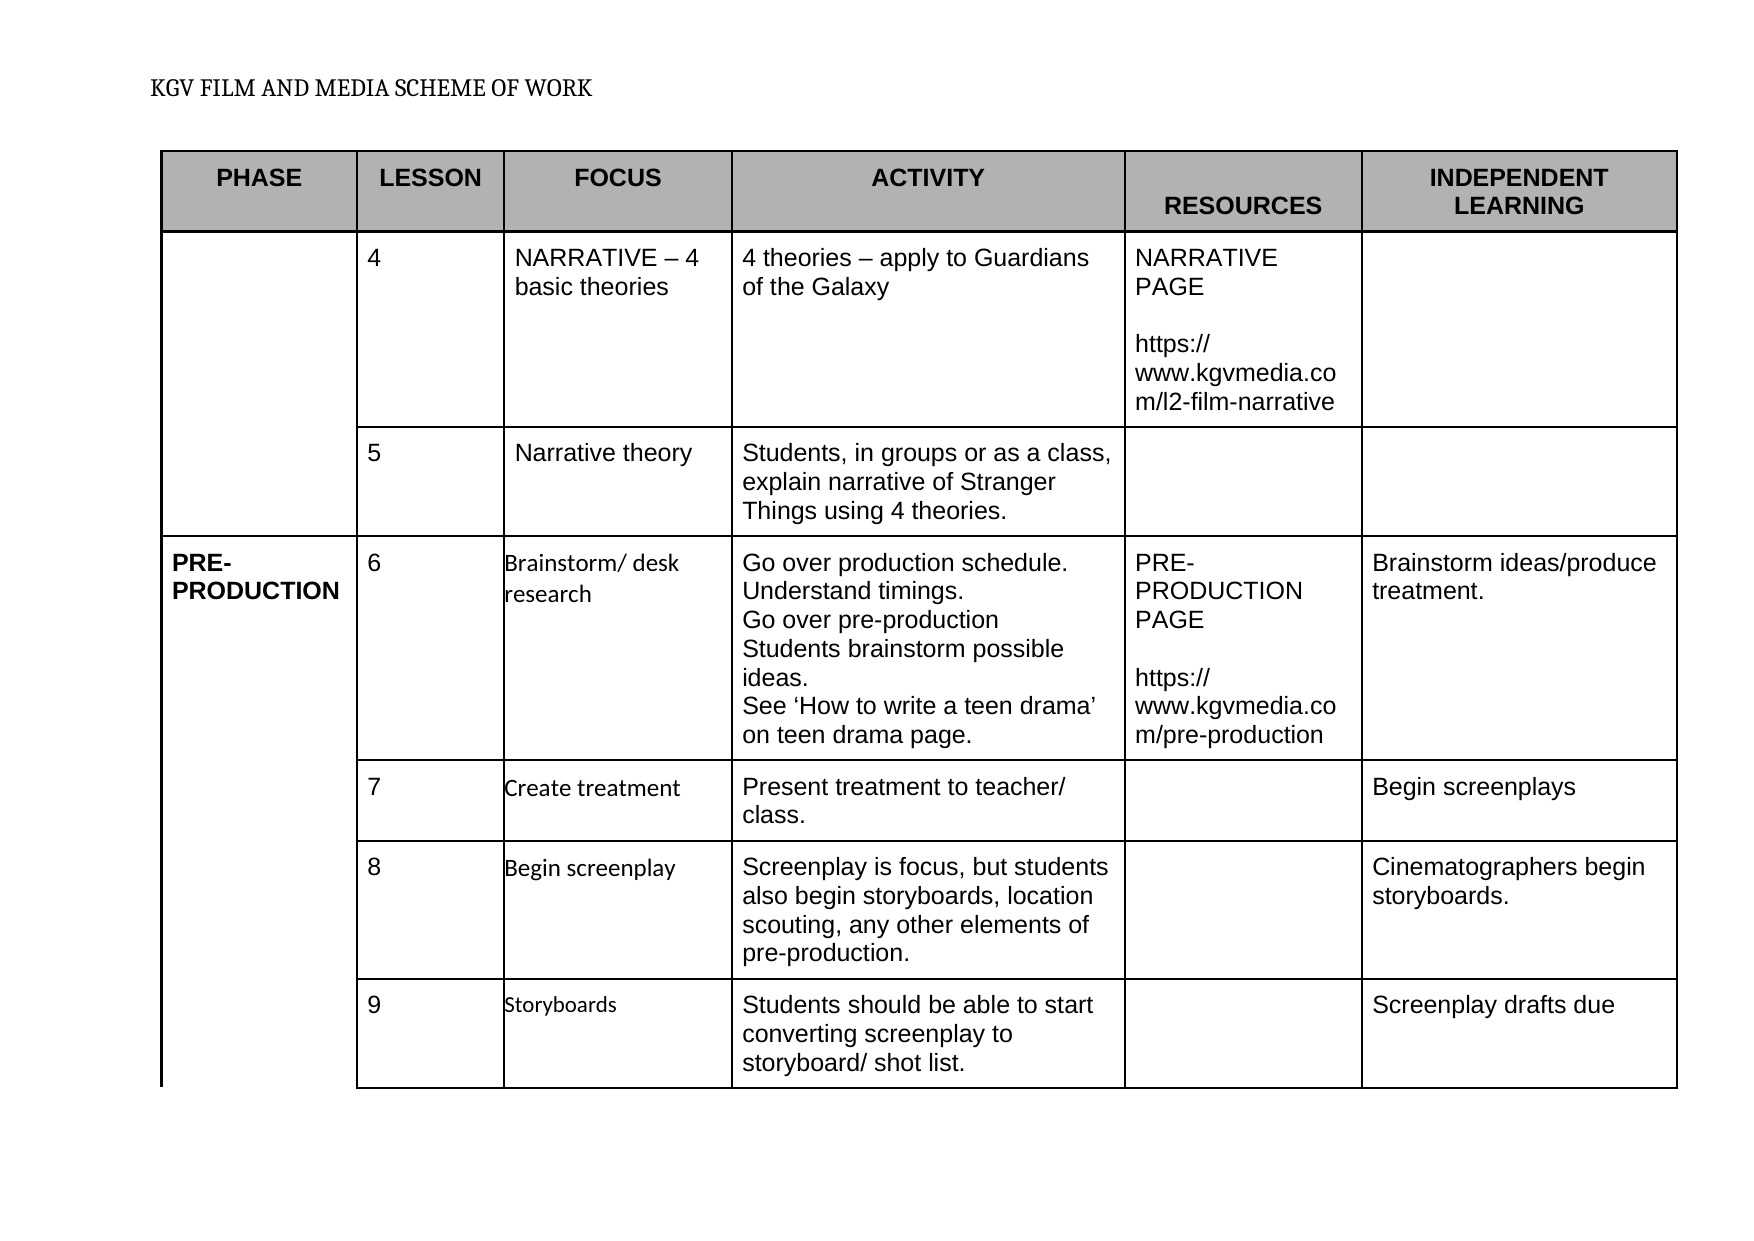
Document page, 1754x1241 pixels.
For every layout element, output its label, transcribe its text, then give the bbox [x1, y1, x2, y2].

table_cell Create treatment [505, 761, 731, 839]
table_cell [1363, 428, 1676, 535]
table_cell [1126, 842, 1361, 977]
table_header RESOURCES [1126, 152, 1361, 230]
table_cell [1126, 761, 1361, 839]
table_cell 4 [358, 233, 503, 426]
table_cell Go over production schedule. Understand timings. Go over pre-production Students brainstorm possible ideas. See ‘How to write a teen drama’ on teen drama page. [733, 537, 1124, 759]
table_cell Students should be able to start converting screenplay to storyboard/ shot list. [733, 980, 1124, 1087]
table_cell Brainstorm/ desk research [505, 537, 731, 759]
table_cell [1363, 233, 1676, 426]
table_cell Screenplay drafts due [1363, 980, 1676, 1087]
table_header ACTIVITY [733, 152, 1124, 230]
table_cell [1126, 428, 1361, 535]
table_cell 9 [358, 980, 503, 1087]
table_cell PRE-PRODUCTION PAGE https://www.kgvmedia.com/pre-production [1126, 537, 1361, 759]
table_header LESSON [358, 152, 503, 230]
table_cell [1126, 980, 1361, 1087]
table_header INDEPENDENT LEARNING [1363, 152, 1676, 230]
table_cell Present treatment to teacher/ class. [733, 761, 1124, 839]
table_cell 6 [358, 537, 503, 759]
table_cell 5 [358, 428, 503, 535]
table_cell NARRATIVE – 4 basic theories [505, 233, 731, 426]
table_cell Begin screenplay [505, 842, 731, 977]
table_cell Brainstorm ideas/produce treatment. [1363, 537, 1676, 759]
table_cell Narrative theory [505, 428, 731, 535]
table_cell Cinematographers begin storyboards. [1363, 842, 1676, 977]
table_header PHASE [163, 152, 356, 230]
table_cell Screenplay is focus, but students also begin storyboards, location scouting, any other elements of pre-production. [733, 842, 1124, 977]
table_cell NARRATIVE PAGE https://www.kgvmedia.com/l2-film-narrative [1126, 233, 1361, 426]
table_cell PRE-PRODUCTION [163, 537, 356, 1087]
table_header FOCUS [505, 152, 731, 230]
table_cell 8 [358, 842, 503, 977]
table_cell 7 [358, 761, 503, 839]
table_cell Begin screenplays [1363, 761, 1676, 839]
table_cell Storyboards [505, 980, 731, 1087]
table_cell Students, in groups or as a class, explain narrative of Stranger Things using 4 theories. [733, 428, 1124, 535]
table_cell 4 theories – apply to Guardians of the Galaxy [733, 233, 1124, 426]
